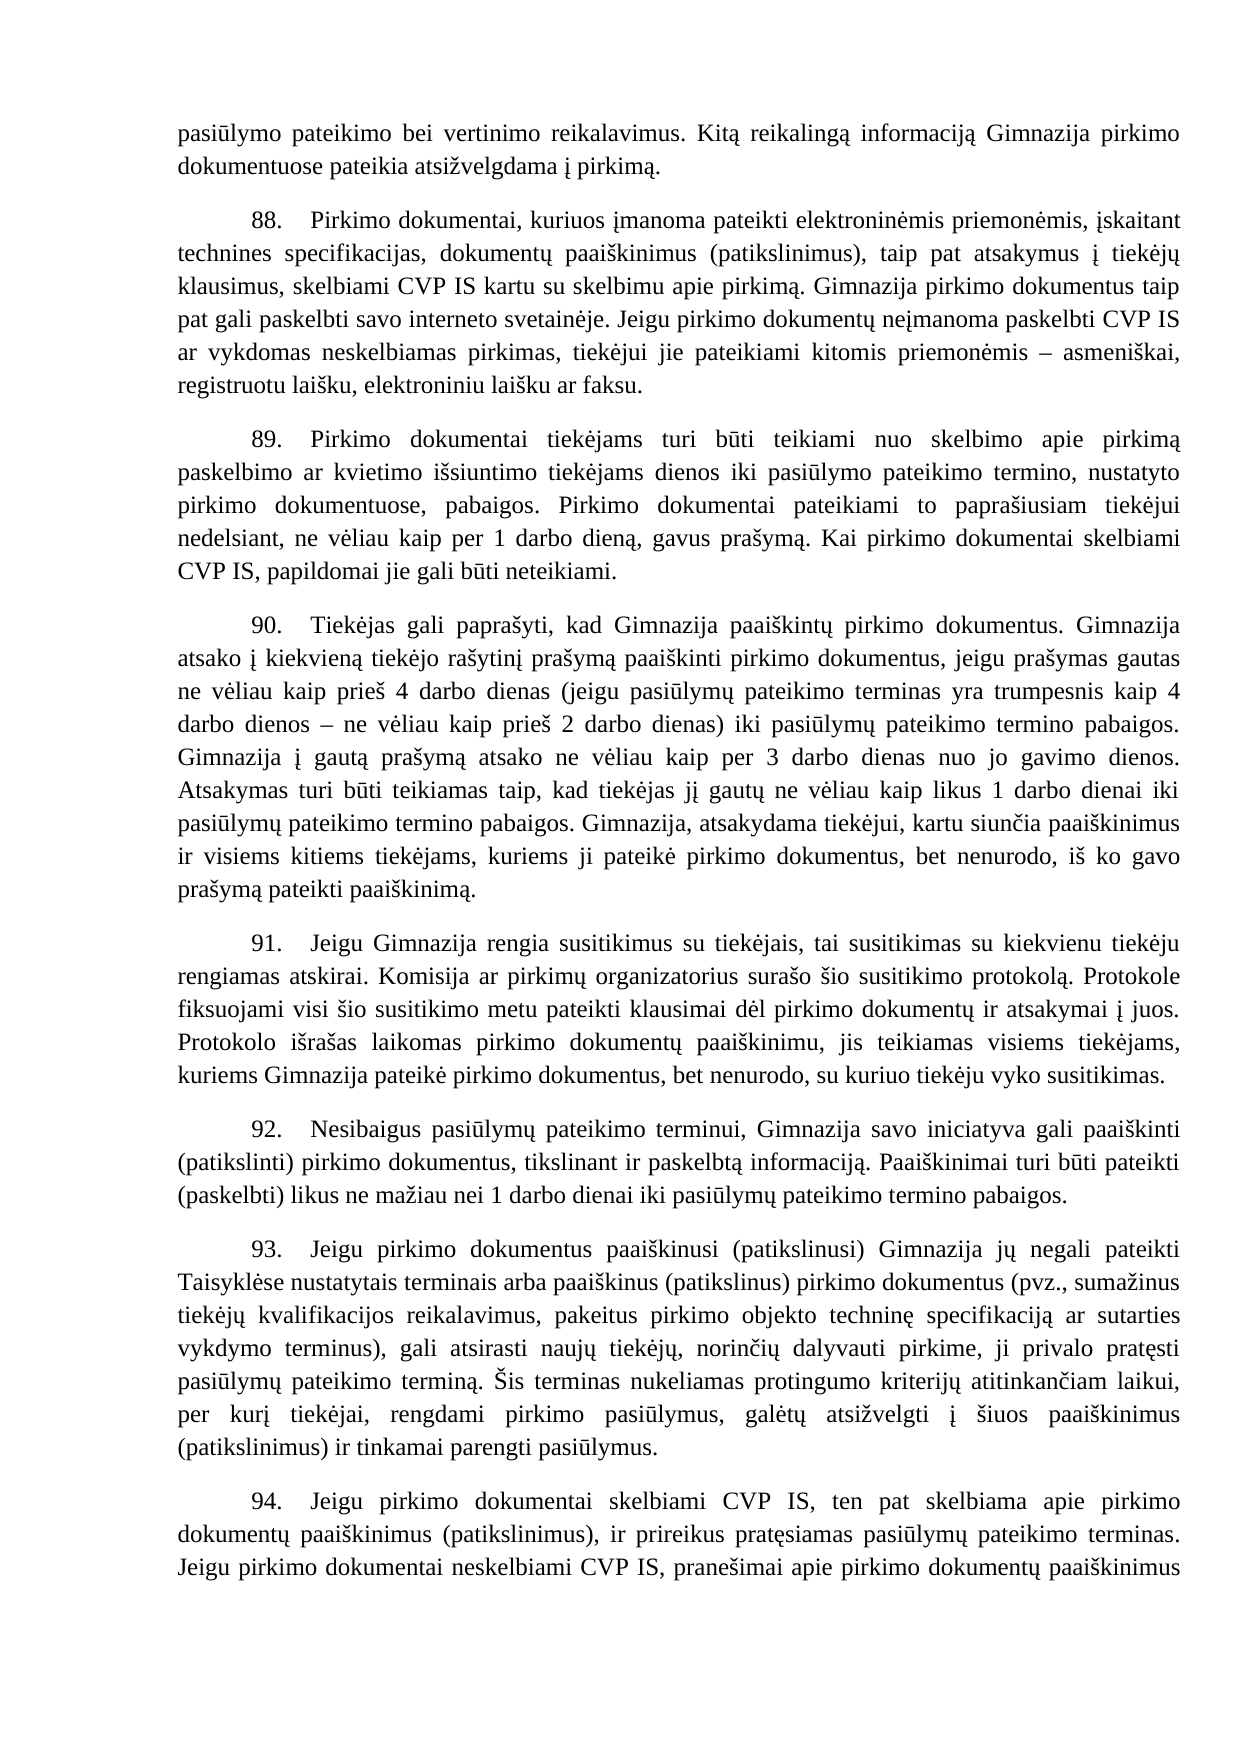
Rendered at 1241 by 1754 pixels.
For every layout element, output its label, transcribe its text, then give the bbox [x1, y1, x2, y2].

list Jeigu Gimnazija rengia susitikimus su tiekėjais, tai susitikimas su kiekvienu tiekėju rengiamas atskirai. Komisija ar pirkimų organizatorius surašo šio susitikimo protokolą. Protokole fiksuojami visi šio susitikimo metu pateikti klausimai dėl pirkimo dokumentų ir atsakymai į juos. Protokolo išrašas laikomas pirkimo dokumentų paaiškinimu, jis teikiamas visiems tiekėjams, kuriems Gimnazija pateikė pirkimo dokumentus, bet nenurodo, su kuriuo tiekėju vyko susitikimas. [177, 928, 1181, 1089]
list Jeigu pirkimo dokumentus paaiškinusi (patikslinusi) Gimnazija jų negali pateikti Taisyklėse nustatytais terminais arba paaiškinus (patikslinus) pirkimo dokumentus (pvz., sumažinus tiekėjų kvalifikacijos reikalavimus, pakeitus pirkimo objekto techninę specifikaciją ar sutarties vykdymo terminus), gali atsirasti naujų tiekėjų, norinčių dalyvauti pirkime, ji privalo pratęsti pasiūlymų pateikimo terminą. Šis terminas nukeliamas protingumo kriterijų atitinkančiam laikui, per kurį tiekėjai, rengdami pirkimo pasiūlymus, galėtų atsižvelgti į šiuos paaiškinimus (patikslinimus) ir tinkamai parengti pasiūlymus. [177, 1234, 1181, 1461]
list Pirkimo dokumentai tiekėjams turi būti teikiami nuo skelbimo apie pirkimą paskelbimo ar kvietimo išsiuntimo tiekėjams dienos iki pasiūlymo pateikimo termino, nustatyto pirkimo dokumentuose, pabaigos. Pirkimo dokumentai pateikiami to paprašiusiam tiekėjui nedelsiant, ne vėliau kaip per 1 darbo dieną, gavus prašymą. Kai pirkimo dokumentai skelbiami CVP IS, papildomai jie gali būti neteikiami. [177, 424, 1181, 585]
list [177, 118, 1181, 180]
list Pirkimo dokumentai, kuriuos įmanoma pateikti elektroninėmis priemonėmis, įskaitant technines specifikacijas, dokumentų paaiškinimus (patikslinimus), taip pat atsakymus į tiekėjų klausimus, skelbiami CVP IS kartu su skelbimu apie pirkimą. Gimnazija pirkimo dokumentus taip pat gali paskelbti savo interneto svetainėje. Jeigu pirkimo dokumentų neįmanoma paskelbti CVP IS ar vykdomas neskelbiamas pirkimas, tiekėjui jie pateikiami kitomis priemonėmis – asmeniškai, registruotu laišku, elektroniniu laišku ar faksu. [177, 205, 1181, 399]
list Nesibaigus pasiūlymų pateikimo terminui, Gimnazija savo iniciatyva gali paaiškinti (patikslinti) pirkimo dokumentus, tikslinant ir paskelbtą informaciją. Paaiškinimai turi būti pateikti (paskelbti) likus ne mažiau nei 1 darbo dienai iki pasiūlymų pateikimo termino pabaigos. [177, 1114, 1181, 1209]
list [177, 1486, 1181, 1581]
list Tiekėjas gali paprašyti, kad Gimnazija paaiškintų pirkimo dokumentus. Gimnazija atsako į kiekvieną tiekėjo rašytinį prašymą paaiškinti pirkimo dokumentus, jeigu prašymas gautas ne vėliau kaip prieš 4 darbo dienas (jeigu pasiūlymų pateikimo terminas yra trumpesnis kaip 4 darbo dienos – ne vėliau kaip prieš 2 darbo dienas) iki pasiūlymų pateikimo termino pabaigos. Gimnazija į gautą prašymą atsako ne vėliau kaip per 3 darbo dienas nuo jo gavimo dienos. Atsakymas turi būti teikiamas taip, kad tiekėjas jį gautų ne vėliau kaip likus 1 darbo dienai iki pasiūlymų pateikimo termino pabaigos. Gimnazija, atsakydama tiekėjui, kartu siunčia paaiškinimus ir visiems kitiems tiekėjams, kuriems ji pateikė pirkimo dokumentus, bet nenurodo, iš ko gavo prašymą pateikti paaiškinimą. [177, 610, 1181, 903]
